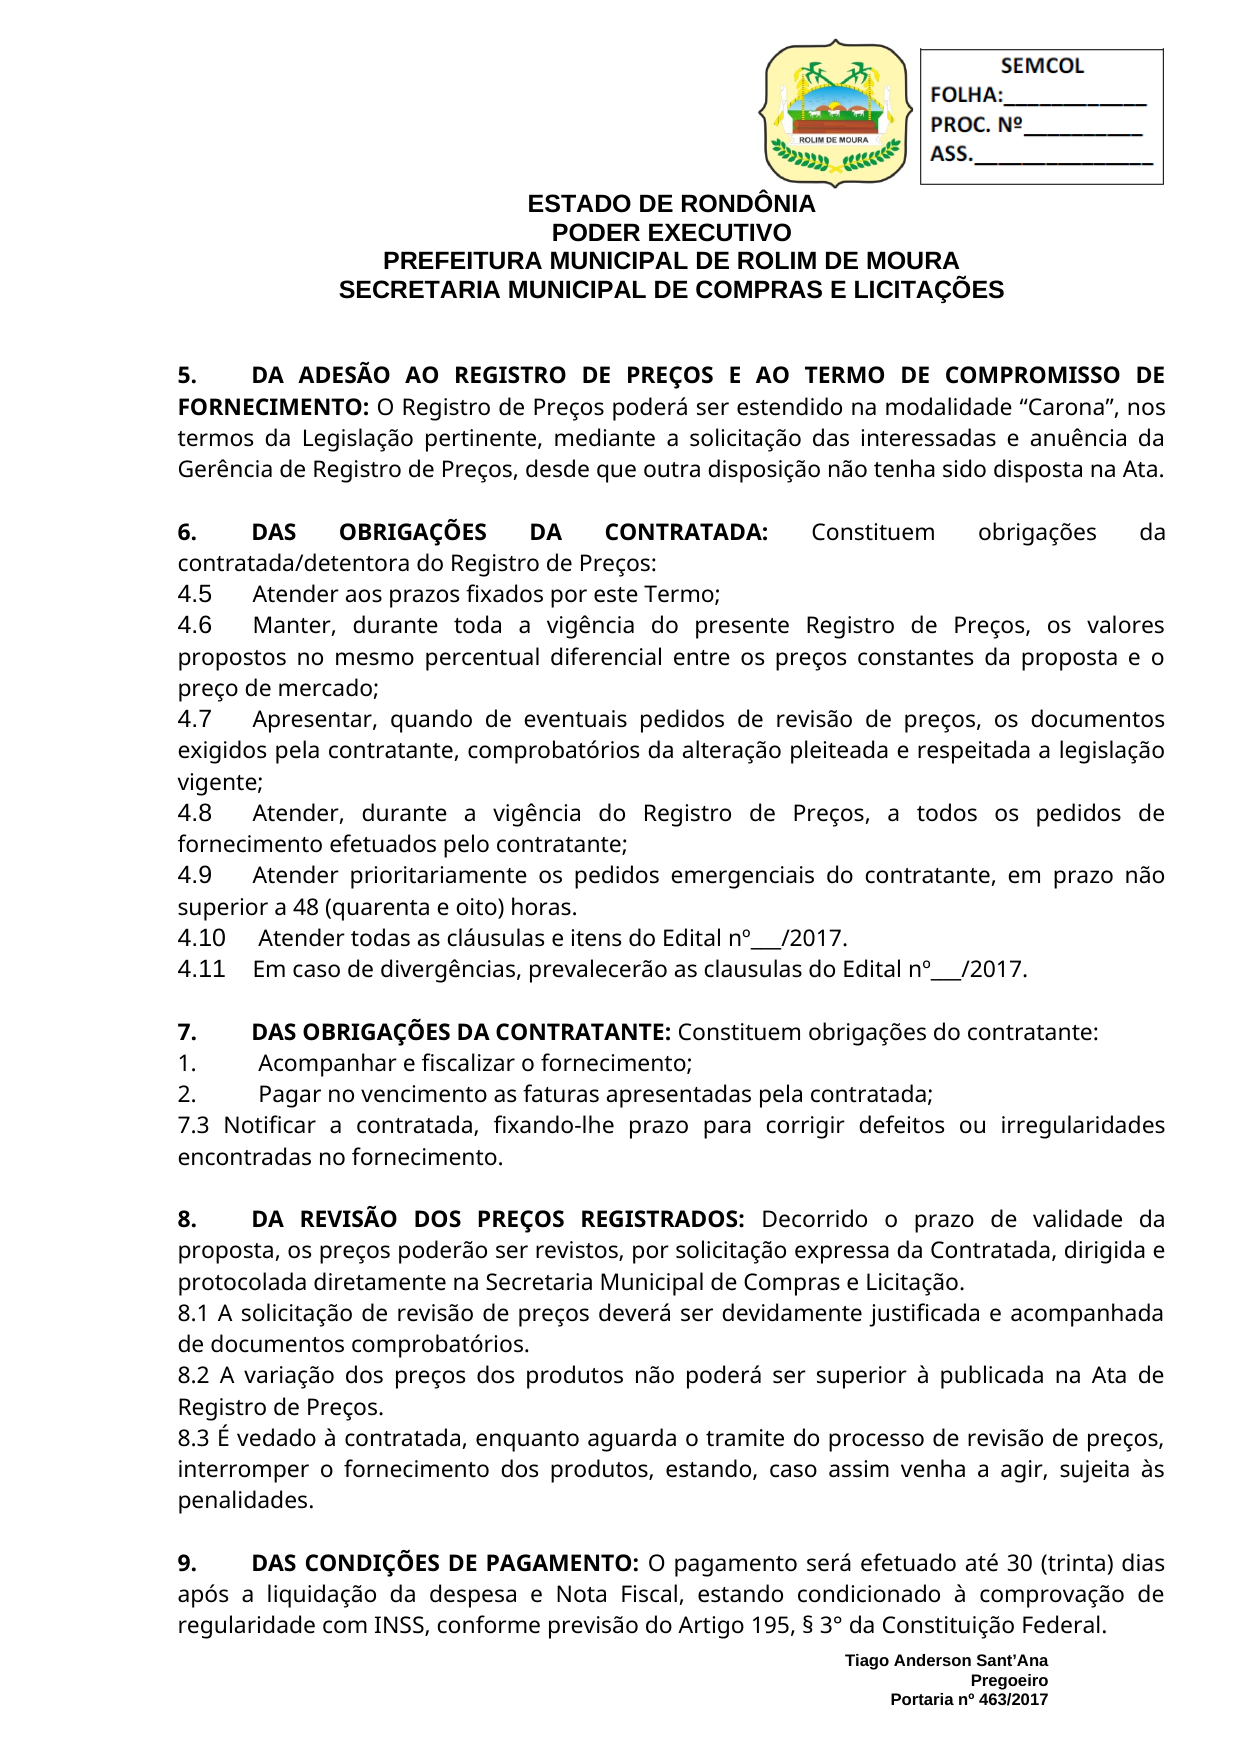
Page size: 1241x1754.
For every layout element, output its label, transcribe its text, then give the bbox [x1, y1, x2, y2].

text 9. DAS CONDIÇÕES DE PAGAMENTO: O pagamento será efetuado até 30 (trinta) dias após a liquidação da despesa e Nota Fiscal, estando condicionado à comprovação de regularidade com INSS, conforme previsão do Artigo 195, § 3° da Constituição Federal. [177, 1547, 1166, 1640]
list Acompanhar e fiscalizar o fornecimento; [177, 1047, 1166, 1078]
text 7. DAS OBRIGAÇÕES DA CONTRATANTE: Constituem obrigações do contratante: [177, 1015, 1166, 1047]
list Atender todas as cláusulas e itens do Edital nº___/2017. [177, 922, 1166, 953]
text 7.3 Notificar a contratada, fixando-lhe prazo para corrigir defeitos ou irregularidades encontradas no fornecimento. [177, 1109, 1166, 1172]
text 8. DA REVISÃO DOS PREÇOS REGISTRADOS: Decorrido o prazo de validade da proposta, os preços poderão ser revistos, por solicitação expressa da Contratada, dirigida e protocolada diretamente na Secretaria Municipal de Compras e Licitação. [177, 1203, 1166, 1297]
list É vedado à contratada, enquanto aguarda o tramite do processo de revisão de preços, interromper o fornecimento dos produtos, estando, caso assim venha a agir, sujeita às penalidades. [177, 1422, 1166, 1515]
list Em caso de divergências, prevalecerão as clausulas do Edital nº___/2017. [177, 953, 1166, 984]
text 5. DA ADESÃO AO REGISTRO DE PREÇOS E AO TERMO DE COMPROMISSO DE FORNECIMENTO: O Registro de Preços poderá ser estendido na modalidade “Carona”, nos termos da Legislação pertinente, mediante a solicitação das interessadas e anuência da Gerência de Registro de Preços, desde que outra disposição não tenha sido disposta na Ata. [177, 359, 1166, 484]
list Pagar no vencimento as faturas apresentadas pela contratada; [177, 1078, 1166, 1109]
text 6. DAS OBRIGAÇÕES DA CONTRATADA: Constituem obrigações da contratada/detentora do Registro de Preços: [177, 515, 1166, 578]
list A solicitação de revisão de preços deverá ser devidamente justificada e acompanhada de documentos comprobatórios. [177, 1297, 1166, 1359]
list Atender, durante a vigência do Registro de Preços, a todos os pedidos de fornecimento efetuados pelo contratante; [177, 797, 1166, 859]
list Atender prioritariamente os pedidos emergenciais do contratante, em prazo não superior a 48 (quarenta e oito) horas. [177, 859, 1166, 922]
list A variação dos preços dos produtos não poderá ser superior à publicada na Ata de Registro de Preços. [177, 1359, 1166, 1422]
list Manter, durante toda a vigência do presente Registro de Preços, os valores propostos no mesmo percentual diferencial entre os preços constantes da proposta e o preço de mercado; [177, 609, 1166, 703]
list Apresentar, quando de eventuais pedidos de revisão de preços, os documentos exigidos pela contratante, comprobatórios da alteração pleiteada e respeitada a legislação vigente; [177, 703, 1166, 797]
list Atender aos prazos fixados por este Termo; [177, 578, 1166, 609]
picture [757, 38, 914, 189]
